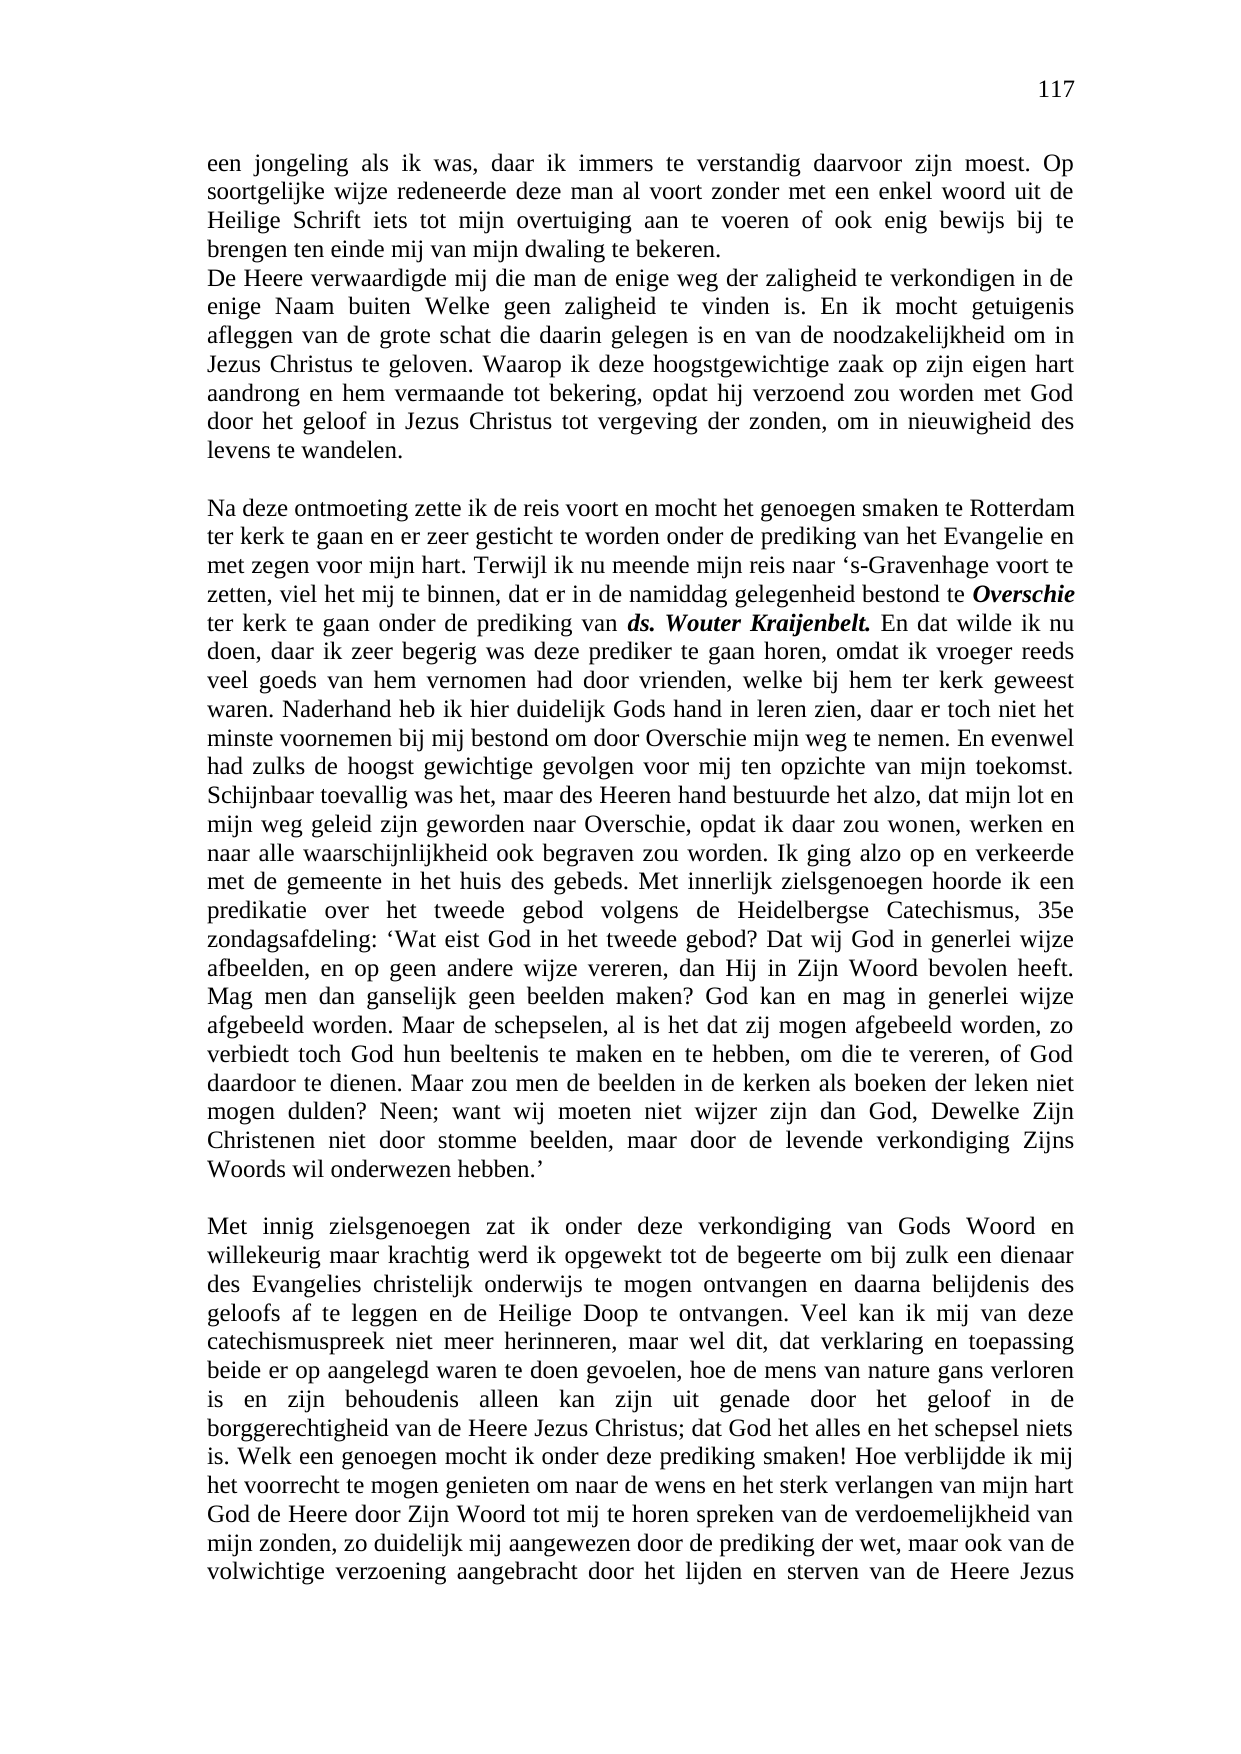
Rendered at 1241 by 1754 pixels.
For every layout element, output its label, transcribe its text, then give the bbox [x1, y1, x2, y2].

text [207, 148, 1075, 263]
text De Heere verwaardigde mij die man de enige weg der zaligheid te verkondigen in de enige Naam buiten Welke geen zaligheid te vinden is. En ik mocht getuigenis afleggen van de grote schat die daarin gelegen is en van de noodzakelijkheid om in Jezus Christus te geloven. Waarop ik deze hoogstgewichtige zaak op zijn eigen hart aandrong en hem vermaande tot bekering, opdat hij verzoend zou worden met God door het geloof in Jezus Christus tot vergeving der zonden, om in nieuwigheid des levens te wandelen. [207, 263, 1075, 464]
text Na deze ontmoeting zette ik de reis voort en mocht het genoegen smaken te Rotterdam ter kerk te gaan en er zeer gesticht te worden onder de prediking van het Evangelie en met zegen voor mijn hart. Terwijl ik nu meende mijn reis naar ‘s-Gravenhage voort te zetten, viel het mij te binnen, dat er in de namiddag gelegenheid bestond te Overschie ter kerk te gaan onder de prediking van ds. Wouter Kraijenbelt. En dat wilde ik nu doen, daar ik zeer begerig was deze prediker te gaan horen, omdat ik vroeger reeds veel goeds van hem vernomen had door vrienden, welke bij hem ter kerk geweest waren. Naderhand heb ik hier duidelijk Gods hand in leren zien, daar er toch niet het minste voornemen bij mij bestond om door Overschie mijn weg te nemen. En evenwel had zulks de hoogst gewichtige gevolgen voor mij ten opzichte van mijn toekomst. Schijnbaar toevallig was het, maar des Heeren hand bestuurde het alzo, dat mijn lot en mijn weg geleid zijn geworden naar Overschie, opdat ik daar zou wonen, werken en naar alle waarschijnlijkheid ook begraven zou worden. Ik ging alzo op en verkeerde met de gemeente in het huis des gebeds. Met innerlijk zielsgenoegen hoorde ik een predikatie over het tweede gebod volgens de Heidelbergse Catechismus, 35e zondagsafdeling: ‘Wat eist God in het tweede gebod? Dat wij God in generlei wijze afbeelden, en op geen andere wijze vereren, dan Hij in Zijn Woord bevolen heeft. Mag men dan ganselijk geen beelden maken? God kan en mag in generlei wijze afgebeeld worden. Maar de schepselen, al is het dat zij mogen afgebeeld worden, zo verbiedt toch God hun beeltenis te maken en te hebben, om die te vereren, of God daardoor te dienen. Maar zou men de beelden in de kerken als boeken der leken niet mogen dulden? Neen; want wij moeten niet wijzer zijn dan God, Dewelke Zijn Christenen niet door stomme beelden, maar door de levende verkondiging Zijns Woords wil onderwezen hebben.’ [207, 493, 1075, 1183]
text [207, 1211, 1075, 1585]
